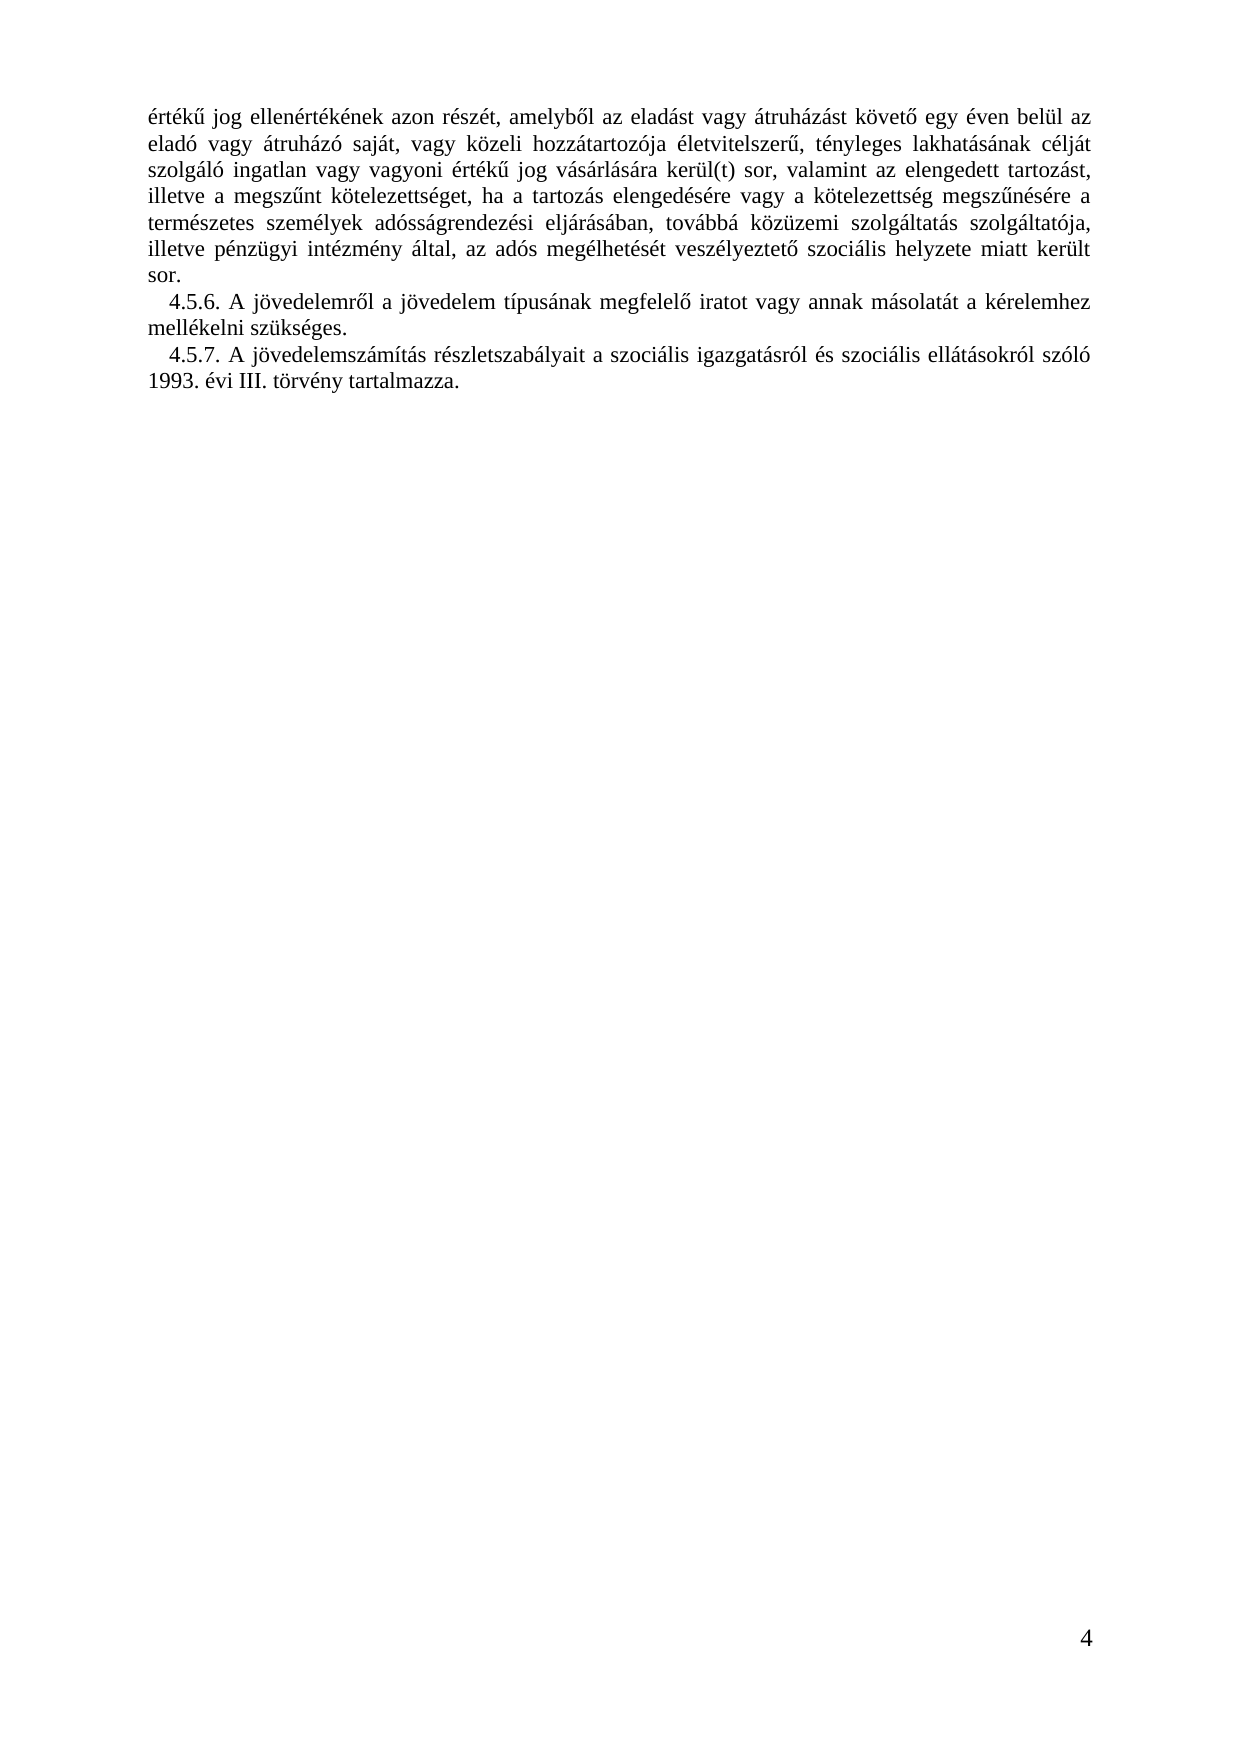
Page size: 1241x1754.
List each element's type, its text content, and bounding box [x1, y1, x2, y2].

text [148, 103, 1093, 288]
text 4.5.7. A jövedelemszámítás részletszabályait a szociális igazgatásról és szociális ellátásokról szóló 1993. évi III. törvény tartalmazza. [148, 341, 1093, 393]
text 4.5.6. A jövedelemről a jövedelem típusának megfelelő iratot vagy annak másolatát a kérelemhez mellékelni szükséges. [148, 288, 1093, 341]
